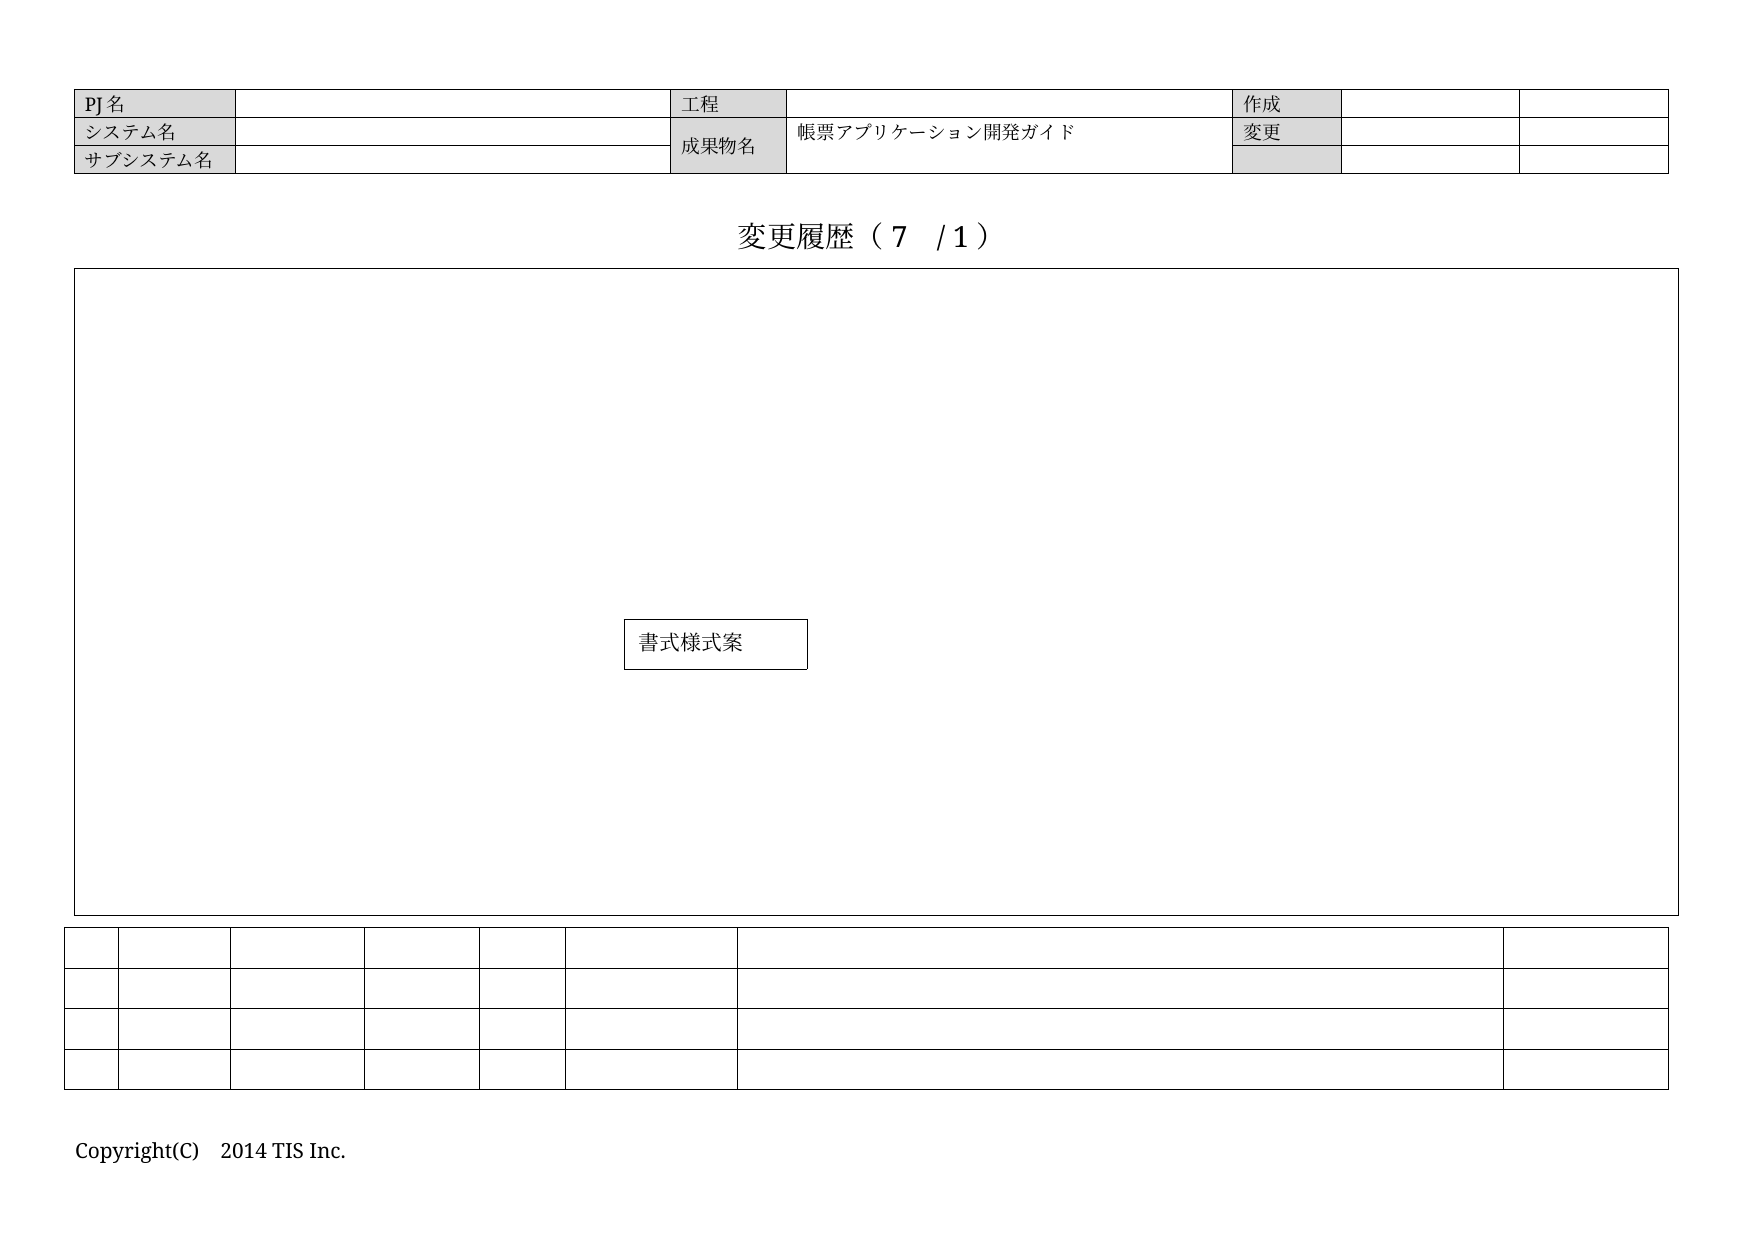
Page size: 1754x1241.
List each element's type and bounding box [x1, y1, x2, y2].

table_cell [65, 928, 118, 967]
table_cell [1504, 969, 1668, 1008]
table_cell [119, 1009, 230, 1048]
table_cell [566, 969, 737, 1008]
table_cell [738, 928, 1503, 967]
table_cell [738, 1050, 1503, 1089]
table_cell [480, 1050, 565, 1089]
table_cell [365, 1009, 479, 1048]
table_cell [65, 1009, 118, 1048]
table_cell [231, 1009, 364, 1048]
table_cell [365, 928, 479, 967]
table_cell [480, 928, 565, 967]
table_cell [231, 969, 364, 1008]
table_cell [65, 1050, 118, 1089]
table_cell [1504, 1050, 1668, 1089]
table_cell [566, 1009, 737, 1048]
table_cell [119, 969, 230, 1008]
table_cell [480, 1009, 565, 1048]
table_cell [119, 1050, 230, 1089]
table_cell [738, 969, 1503, 1008]
table_cell [1504, 1009, 1668, 1048]
table_cell [480, 969, 565, 1008]
table_cell [1504, 928, 1668, 967]
table_cell [231, 928, 364, 967]
table_cell [65, 969, 118, 1008]
table_cell [566, 1050, 737, 1089]
table_cell [365, 969, 479, 1008]
table_cell [119, 928, 230, 967]
table_cell [566, 928, 737, 967]
table_cell [231, 1050, 364, 1089]
table_cell [738, 1009, 1503, 1048]
table_cell [365, 1050, 479, 1089]
